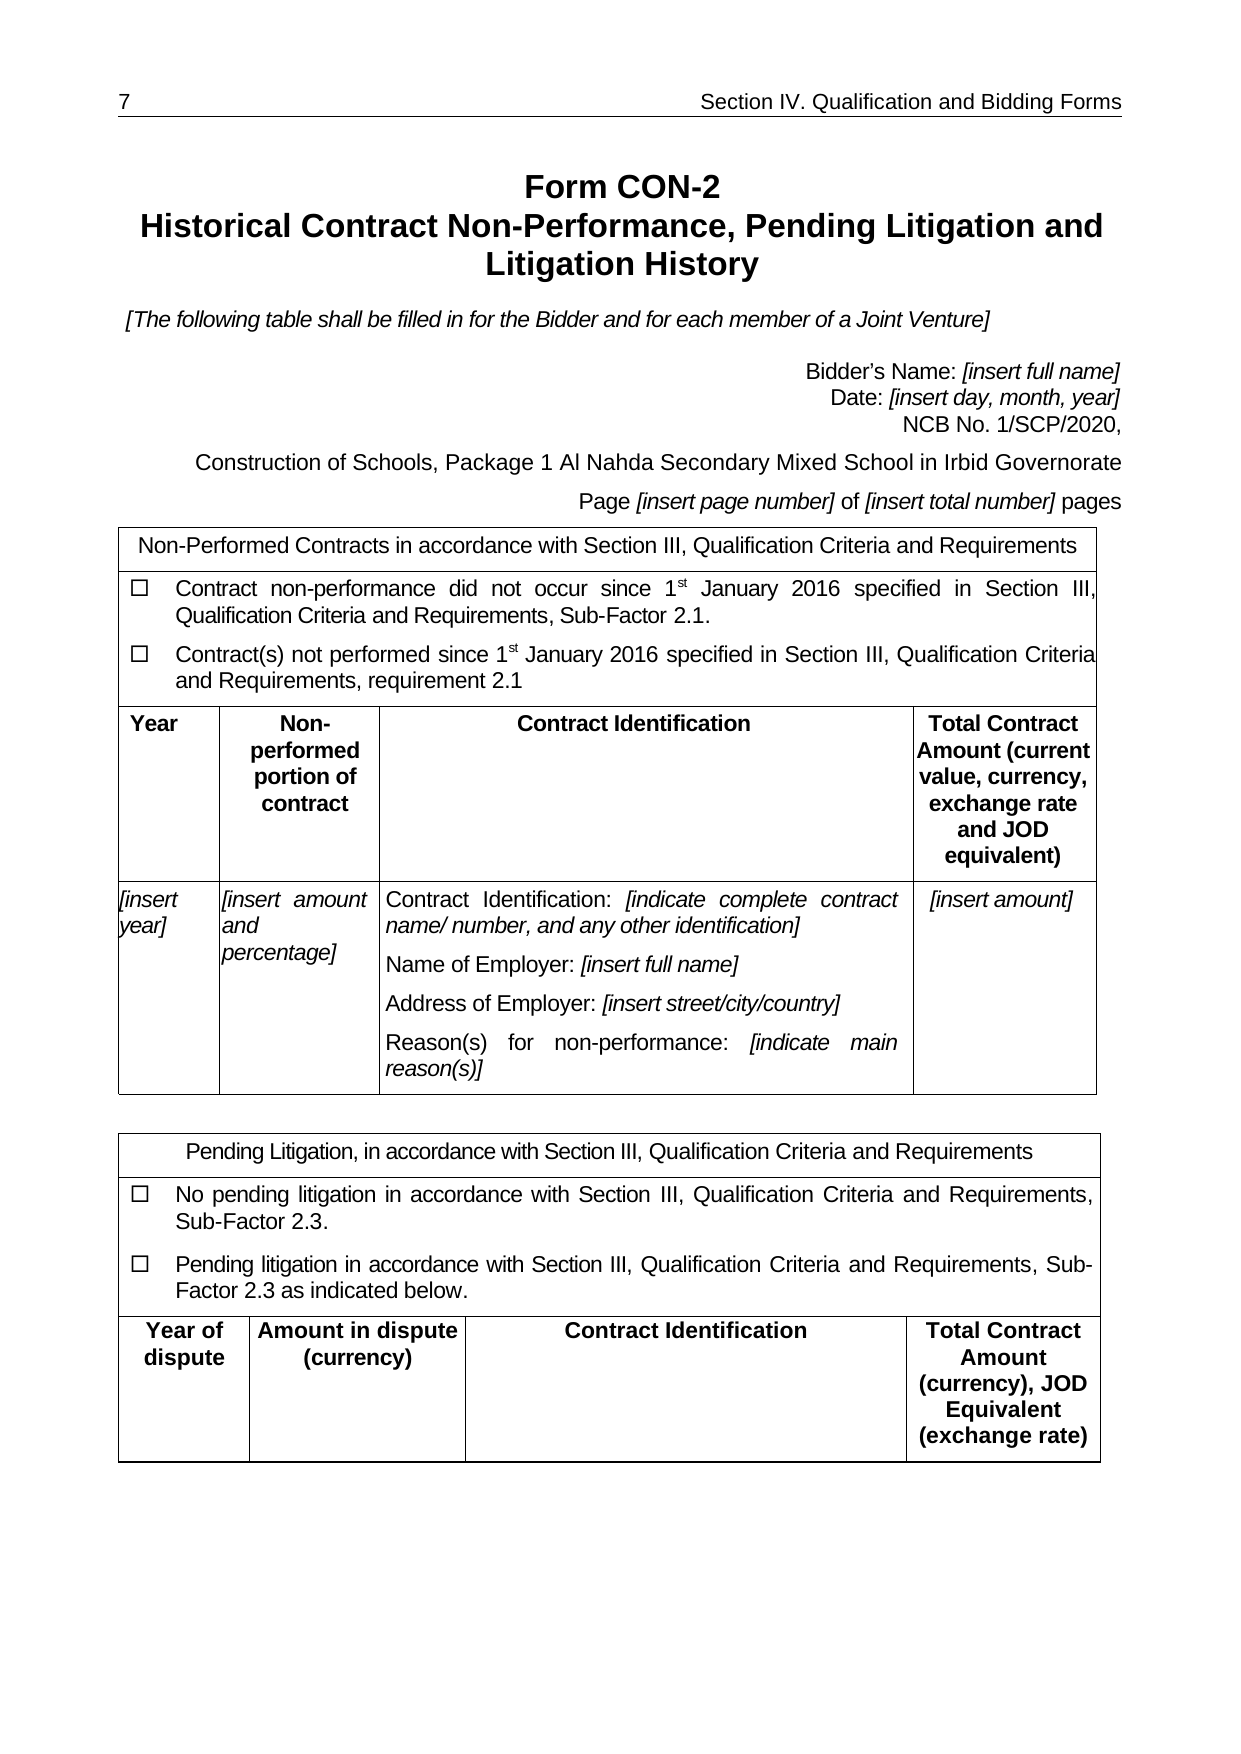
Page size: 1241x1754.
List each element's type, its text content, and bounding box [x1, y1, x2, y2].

table_cell Contract Identification [466, 1317, 906, 1461]
table_cell Year [119, 707, 219, 881]
table_cell [insert amount] [914, 882, 1096, 1094]
table_cell Non- performed portion of contract [220, 707, 379, 881]
table_header Pending Litigation, in accordance with Section III, Qualification Criteria and Requirements [119, 1134, 1100, 1177]
table_cell Contract Identification [380, 707, 913, 881]
table_cell [insert amount and percentage] [220, 882, 379, 1094]
table_cell [insert year] [119, 882, 219, 1094]
text [The following table shall be filled in for the Bidder and for each member of a Joint Venture] [126, 305, 1122, 333]
table_cell Contract Identification: [indicate complete contract name/ number, and any other identification] Name of Employer: [insert full name] Address of Employer: [insert street/city/country] Reason(s) for non-performance: [indicate main reason(s)] [380, 882, 913, 1094]
table_cell Total Contract Amount (current value, currency, exchange rate and JOD equivalent) [914, 707, 1096, 881]
table_cell Amount in dispute (currency) [250, 1317, 465, 1461]
text Page [insert page number] of [insert total number] pages [118, 488, 1122, 514]
table_cell Contract non-performance did not occur since 1st January 2016 specified in Section III, Qualification Criteria and Requirements, Sub-Factor 2.1. Contract(s) not performed since 1st January 2016 specified in Section III, Qualification Criteria and Requirements, requirement 2.1 [119, 572, 1096, 706]
text Form CON-2 Historical Contract Non-Performance, Pending Litigation and Litigation History [118, 167, 1126, 283]
table_cell Pending litigation in accordance with Section III, Qualification Criteria and Requirements, Sub-Factor 2.3 as indicated below. [119, 1247, 1100, 1316]
table_cell Year of dispute [119, 1317, 249, 1461]
table_header Non-Performed Contracts in accordance with Section III, Qualification Criteria and Requirements [119, 528, 1096, 571]
table_cell No pending litigation in accordance with Section III, Qualification Criteria and Requirements, Sub-Factor 2.3. [119, 1178, 1100, 1247]
text Construction of Schools, Package 1 Al Nahda Secondary Mixed School in Irbid Governorate [118, 449, 1122, 476]
text Bidder’s Name: [insert full name] Date: [insert day, month, year] NCB No. 1/SCP/2020, [118, 358, 1122, 437]
table_cell Total Contract Amount (currency), JOD Equivalent (exchange rate) [907, 1317, 1100, 1461]
